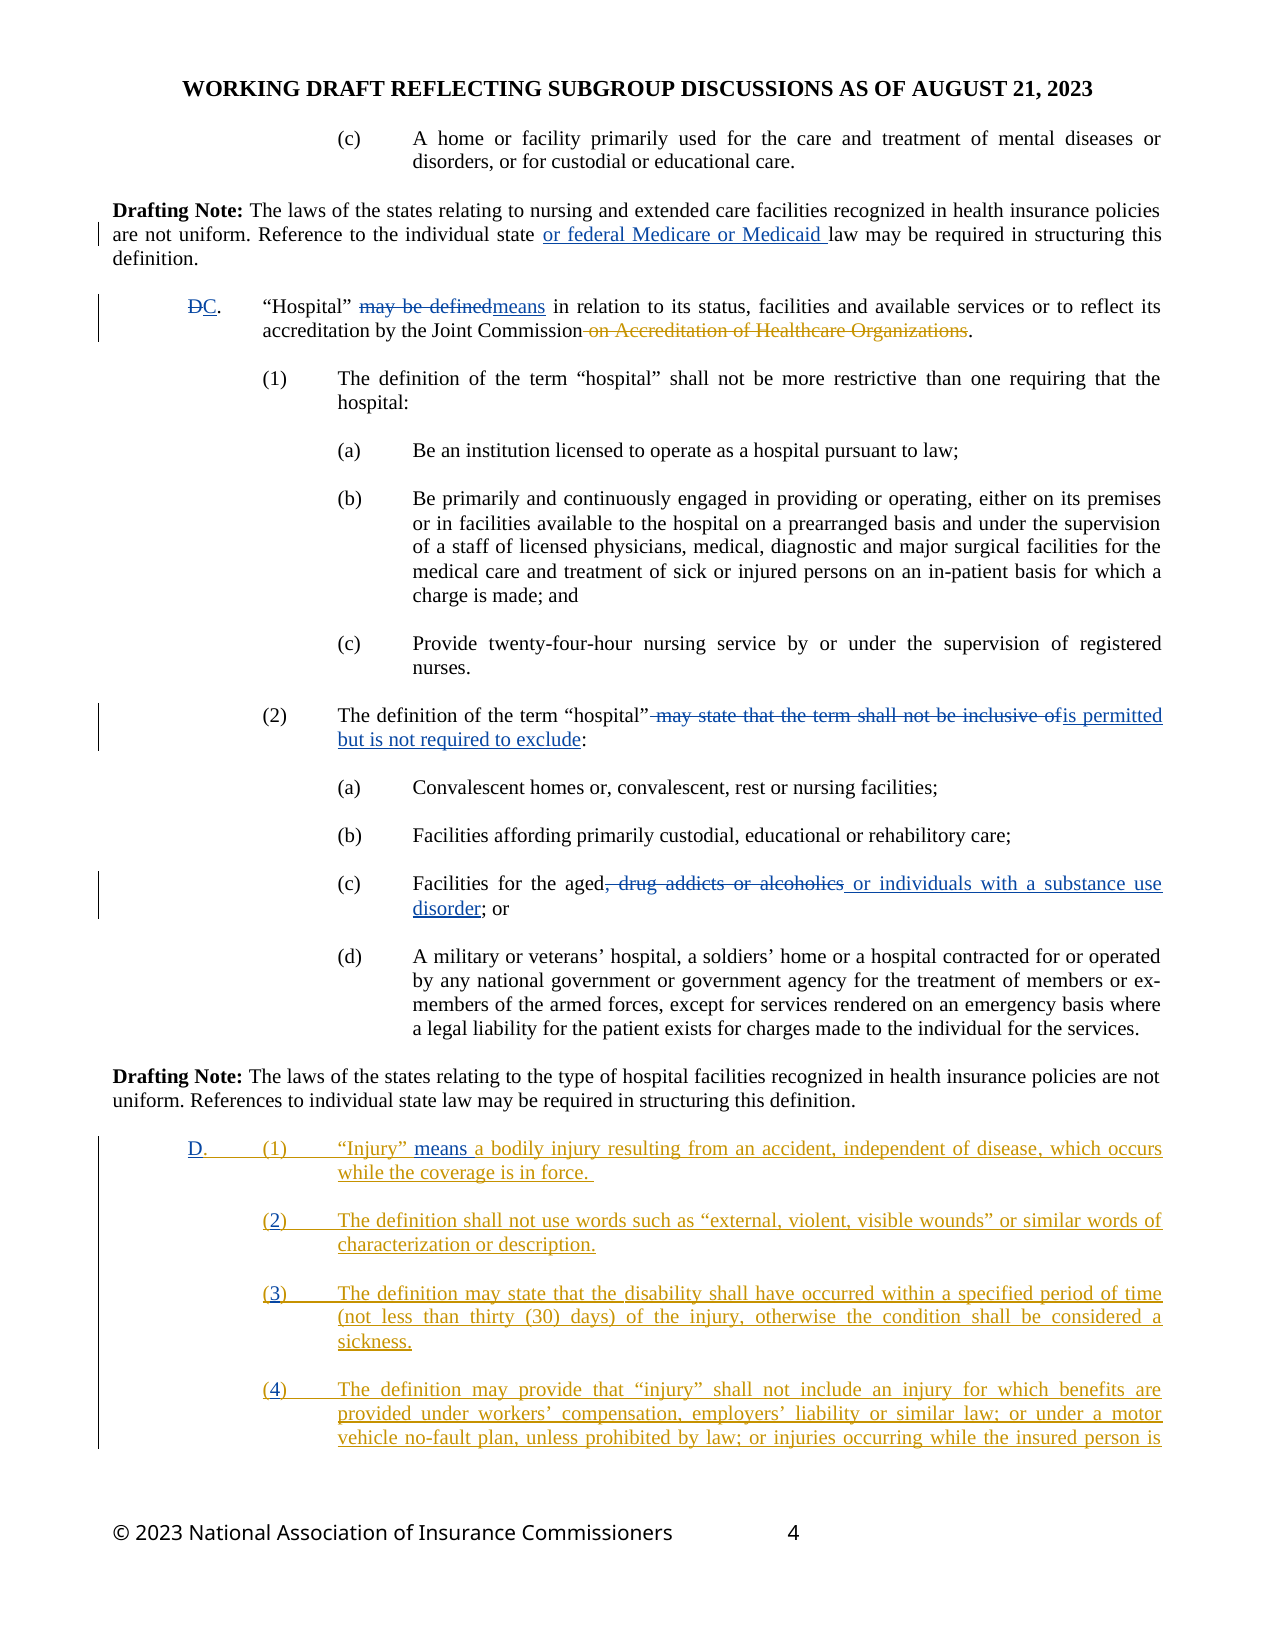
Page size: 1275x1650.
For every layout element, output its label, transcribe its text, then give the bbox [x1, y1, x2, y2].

text (b) Facilities affording primarily custodial, educational or rehabilitory care; [337, 823, 1162, 847]
text (2) The definition of the term “hospital”: [262, 703, 1162, 751]
text (c) A home or facility primarily used for the care and treatment of mental diseases or disorders, or for custodial or educational care. [337, 125, 1162, 173]
text (d) A military or veterans’ hospital, a soldiers’ home or a hospital contracted for or operated by any national government or government agency for the treatment of members or ex-members of the armed forces, except for services rendered on an emergency basis where a legal liability for the patient exists for charges made to the individual for the services. [337, 943, 1162, 1040]
text Drafting Note: The laws of the states relating to nursing and extended care facilities recognized in health insurance policies are not uniform. Reference to the individual state law may be required in structuring this definition. [112, 198, 1162, 270]
text (a) Be an institution licensed to operate as a hospital pursuant to law; [337, 438, 1162, 462]
text (b) Be primarily and continuously engaged in providing or operating, either on its premises or in facilities available to the hospital on a prearranged basis and under the supervision of a staff of licensed physicians, medical, diagnostic and major surgical facilities for the medical care and treatment of sick or injured persons on an in-patient basis for which a charge is made; and [337, 486, 1162, 607]
text (1) The definition of the term “hospital” shall not be more restrictive than one requiring that the hospital: [262, 366, 1162, 414]
text (c) Provide twenty-four-hour nursing service by or under the supervision of registered nurses. [337, 631, 1162, 679]
text (a) Convalescent homes or, convalescent, rest or nursing facilities; [337, 775, 1162, 799]
text (c) Facilities for the aged; or [337, 871, 1162, 919]
text Drafting Note: The laws of the states relating to the type of hospital facilities recognized in health insurance policies are not uniform. References to individual state law may be required in structuring this definition. [112, 1064, 1162, 1112]
text . “Hospital” in relation to its status, facilities and available services or to reflect its accreditation by the Joint Commission. [187, 294, 1162, 342]
